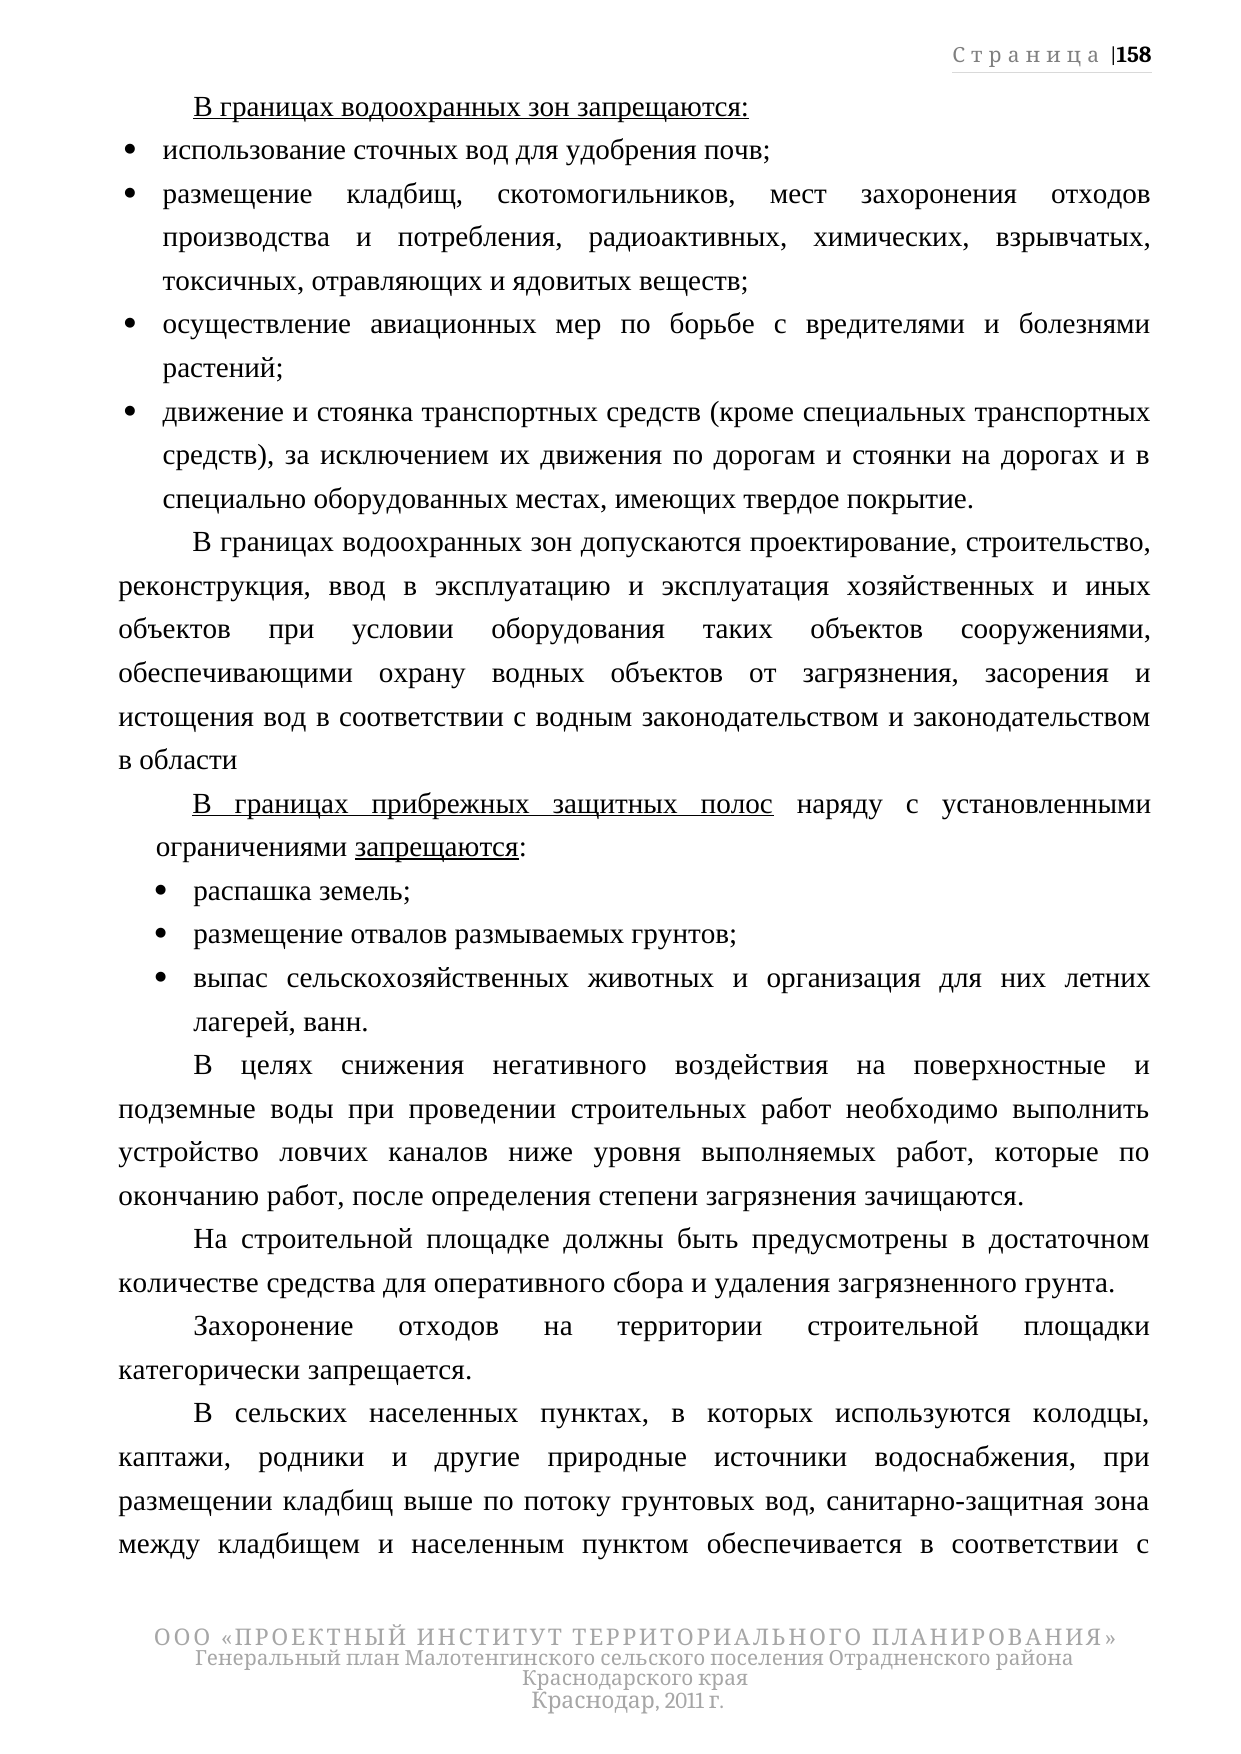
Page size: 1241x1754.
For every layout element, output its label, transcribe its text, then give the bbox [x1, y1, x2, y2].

text Захоронение отходов на территории строительной площадки категорически запрещается. [118, 1308, 1152, 1386]
list использование сточных вод для удобрения почв; [125, 132, 1152, 166]
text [118, 1396, 1152, 1560]
list движение и стоянка транспортных средств (кроме специальных транспортных средств), за исключением их движения по дорогам и стоянки на дорогах и в специально оборудованных местах, имеющих твердое покрытие. [125, 394, 1152, 514]
text На строительной площадке должны быть предусмотрены в достаточном количестве средства для оперативного сбора и удаления загрязненного грунта. [118, 1221, 1152, 1298]
list размещение отвалов размываемых грунтов; [156, 916, 1152, 950]
text В границах водоохранных зон запрещаются: [118, 89, 1152, 122]
list выпас сельскохозяйственных животных и организация для них летних лагерей, ванн. [156, 960, 1152, 1037]
text В целях снижения негативного воздействия на поверхностные и подземные воды при проведении строительных работ необходимо выполнить устройство ловчих каналов ниже уровня выполняемых работ, которые по окончанию работ, после определения степени загрязнения зачищаются. [118, 1047, 1152, 1211]
list распашка земель; [156, 873, 1152, 906]
text В границах водоохранных зон допускаются проектирование, строительство, реконструкция, ввод в эксплуатацию и эксплуатация хозяйственных и иных объектов при условии оборудования таких объектов сооружениями, обеспечивающими охрану водных объектов от загрязнения, засорения и истощения вод в соответствии с водным законодательством и законодательством в области [118, 524, 1152, 776]
text В границах прибрежных защитных полос наряду с установленными ограничениями запрещаются: [156, 786, 1152, 863]
list размещение кладбищ, скотомогильников, мест захоронения отходов производства и потребления, радиоактивных, химических, взрывчатых, токсичных, отравляющих и ядовитых веществ; [125, 176, 1152, 297]
list осуществление авиационных мер по борьбе с вредителями и болезнями растений; [125, 307, 1152, 384]
